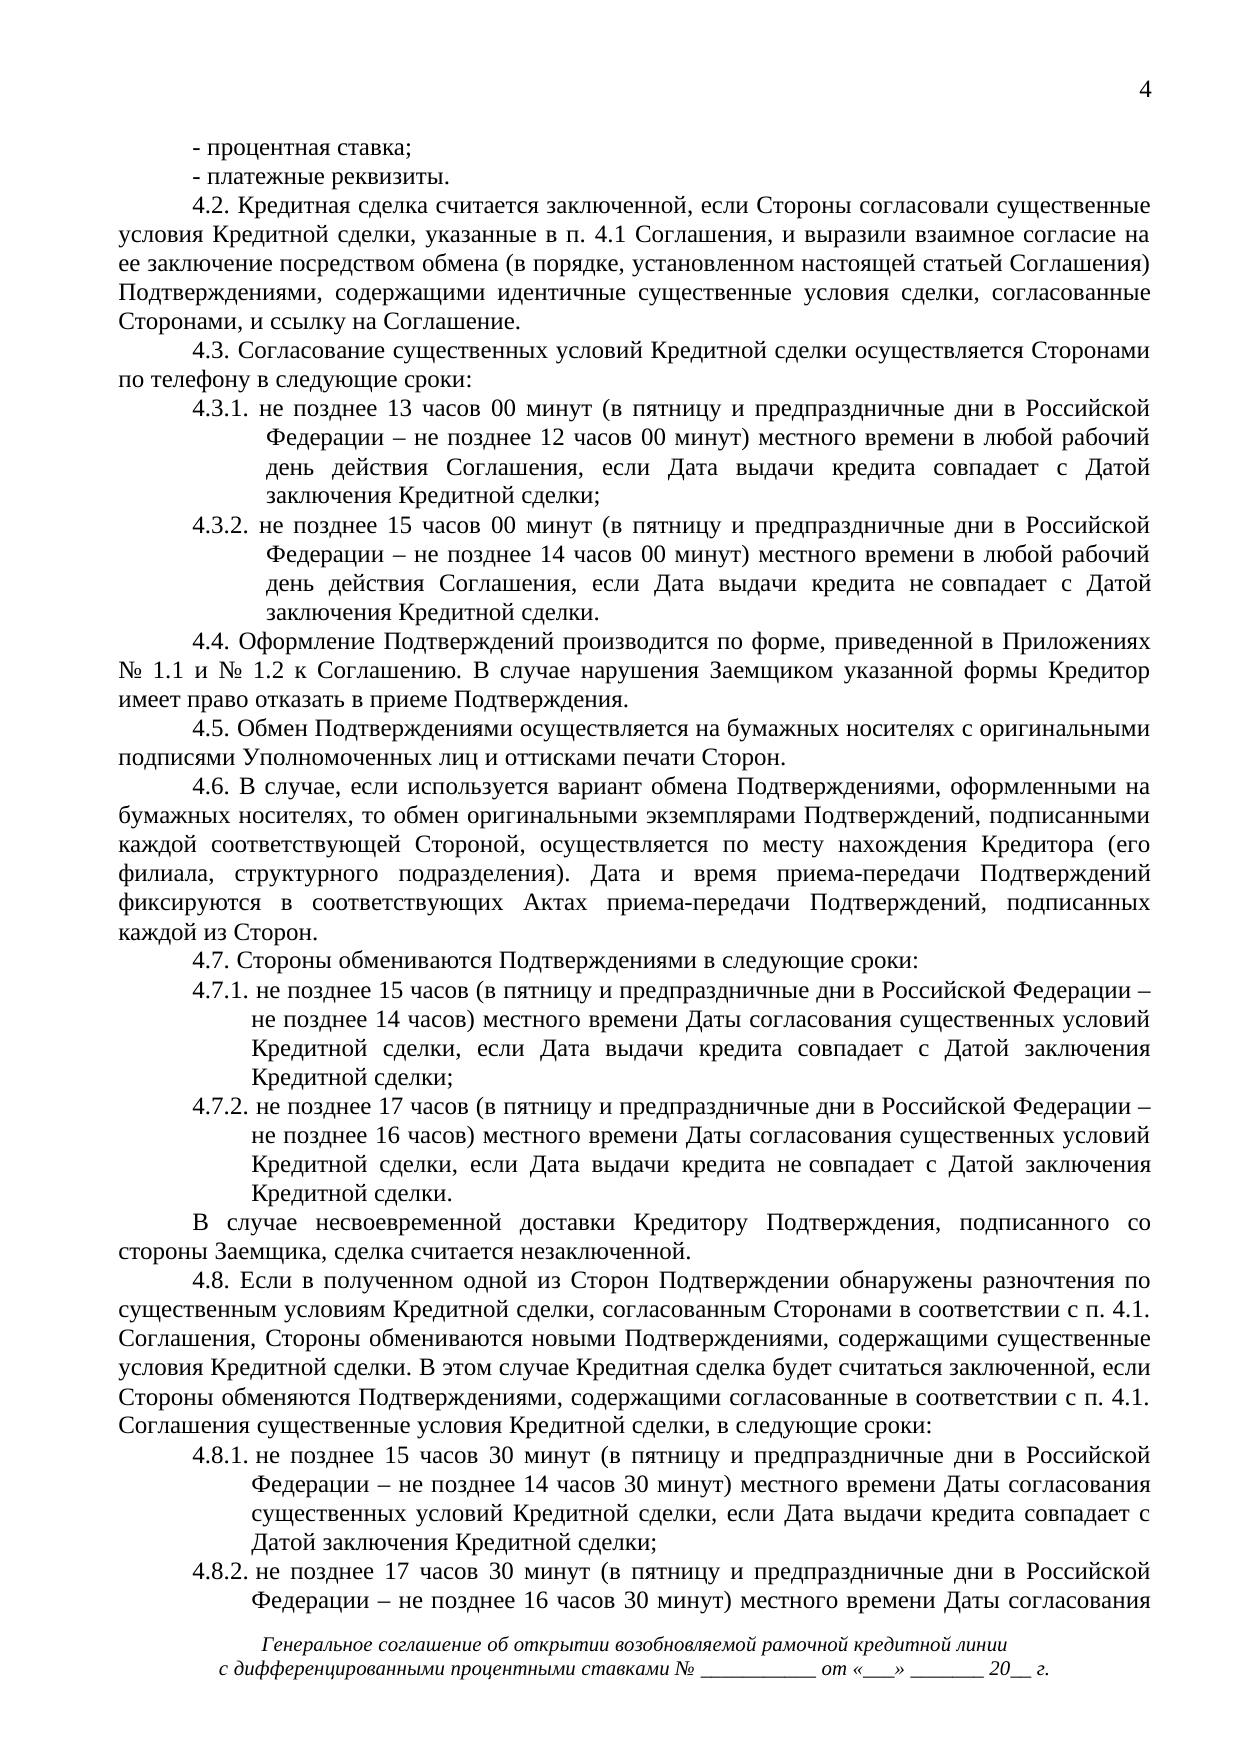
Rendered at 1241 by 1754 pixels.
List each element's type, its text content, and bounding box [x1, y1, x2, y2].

text 4.2. Кредитная сделка считается заключенной, если Стороны согласовали существенные условия Кредитной сделки, указанные в п. 4.1 Соглашения, и выразили взаимное согласие на ее заключение посредством обмена (в порядке, установленном настоящей статьей Соглашения) Подтверждениями, содержащими идентичные существенные условия сделки, согласованные Сторонами, и ссылку на Соглашение. [118, 190, 1152, 335]
text В случае несвоевременной доставки Кредитору Подтверждения, подписанного со стороны Заемщика, сделка считается незаключенной. [118, 1207, 1152, 1265]
text 4.3.2. не позднее 15 часов 00 минут (в пятницу и предпраздничные дни в Российской Федерации – не позднее 14 часов 00 минут) местного времени в любой рабочий день действия Соглашения, если Дата выдачи кредита не совпадает с Датой заключения Кредитной сделки. [192, 509, 1152, 626]
text - платежные реквизиты. [118, 161, 1152, 190]
text 4.3.1. не позднее 13 часов 00 минут (в пятницу и предпраздничные дни в Российской Федерации – не позднее 12 часов 00 минут) местного времени в любой рабочий день действия Соглашения, если Дата выдачи кредита совпадает с Датой заключения Кредитной сделки; [192, 393, 1152, 509]
text 4.3. Согласование существенных условий Кредитной сделки осуществляется Сторонами по телефону в следующие сроки: [118, 335, 1152, 393]
text 4.7.2. не позднее 17 часов (в пятницу и предпраздничные дни в Российской Федерации – не позднее 16 часов) местного времени Даты согласования существенных условий Кредитной сделки, если Дата выдачи кредита не совпадает с Датой заключения Кредитной сделки. [192, 1091, 1152, 1207]
text 4.8.1. не позднее 15 часов 30 минут (в пятницу и предпраздничные дни в Российской Федерации – не позднее 14 часов 30 минут) местного времени Даты согласования существенных условий Кредитной сделки, если Дата выдачи кредита совпадает с Датой заключения Кредитной сделки; [192, 1439, 1152, 1556]
text 4.6. В случае, если используется вариант обмена Подтверждениями, оформленными на бумажных носителях, то обмен оригинальными экземплярами Подтверждений, подписанными каждой соответствующей Стороной, осуществляется по месту нахождения Кредитора (его филиала, структурного подразделения). Дата и время приема-передачи Подтверждений фиксируются в соответствующих Актах приема-передачи Подтверждений, подписанных каждой из Сторон. [118, 771, 1152, 945]
text 4.5. Обмен Подтверждениями осуществляется на бумажных носителях с оригинальными подписями Уполномоченных лиц и оттисками печати Сторон. [118, 713, 1152, 771]
text 4.8. Если в полученном одной из Сторон Подтверждении обнаружены разночтения по существенным условиям Кредитной сделки, согласованным Сторонами в соответствии с п. 4.1. Соглашения, Стороны обмениваются новыми Подтверждениями, содержащими существенные условия Кредитной сделки. В этом случае Кредитная сделка будет считаться заключенной, если Стороны обменяются Подтверждениями, содержащими согласованные в соответствии с п. 4.1. Соглашения существенные условия Кредитной сделки, в следующие сроки: [118, 1265, 1152, 1439]
text 4.7. Стороны обмениваются Подтверждениями в следующие сроки: [118, 945, 1152, 974]
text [192, 1556, 1152, 1614]
text 4.7.1. не позднее 15 часов (в пятницу и предпраздничные дни в Российской Федерации – не позднее 14 часов) местного времени Даты согласования существенных условий Кредитной сделки, если Дата выдачи кредита совпадает с Датой заключения Кредитной сделки; [192, 974, 1152, 1091]
text 4.4. Оформление Подтверждений производится по форме, приведенной в Приложениях № 1.1 и № 1.2 к Соглашению. В случае нарушения Заемщиком указанной формы Кредитор имеет право отказать в приеме Подтверждения. [118, 626, 1152, 713]
text - процентная ставка; [118, 132, 1152, 161]
